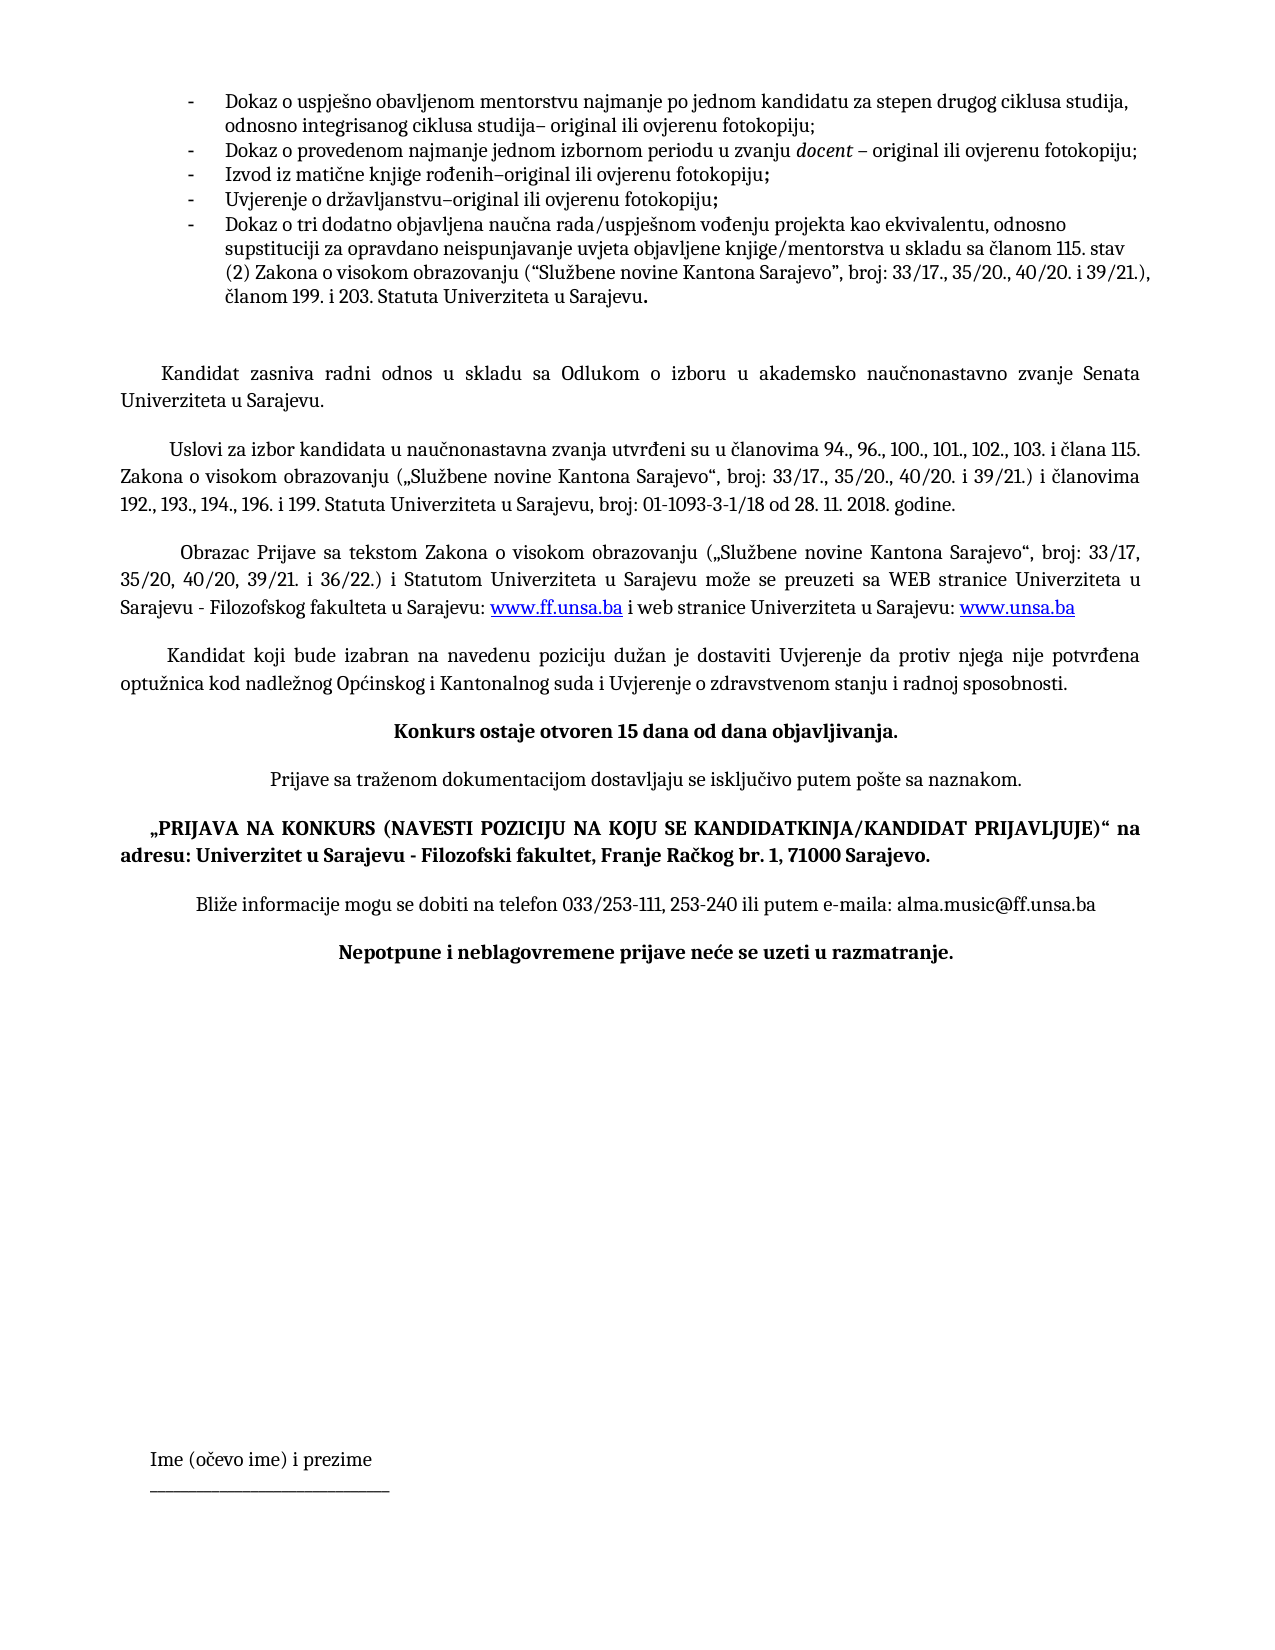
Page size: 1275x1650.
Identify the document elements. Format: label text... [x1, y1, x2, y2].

text Kandidat koji bude izabran na navedenu poziciju dužan je dostaviti Uvjerenje da protiv njega nije potvrđena optužnica kod nadležnog Općinskog i Kantonalnog suda i Uvjerenje o zdravstvenom stanju i radnoj sposobnosti. [120, 644, 1142, 695]
list Uvjerenje o državljanstvu–original ili ovjerenu fotokopiju; [187, 187, 1154, 212]
text Bliže informacije mogu se dobiti na telefon 033/253-111, 253-240 ili putem e-maila: alma.music@ff.unsa.ba [120, 892, 1142, 916]
text Prijave sa traženom dokumentacijom dostavljaju se isključivo putem pošte sa naznakom. [120, 768, 1142, 792]
text Konkurs ostaje otvoren 15 dana od dana objavljivanja. [120, 720, 1142, 744]
text _______________________________ [150, 1471, 1125, 1495]
list Dokaz o uspješno obavljenom mentorstvu najmanje po jednom kandidatu za stepen drugog ciklusa studija, odnosno integrisanog ciklusa studija– original ili ovjerenu fotokopiju; [187, 89, 1154, 137]
text „PRIJAVA NA KONKURS (NAVESTI POZICIJU NA KOJU SE KANDIDATKINJA/KANDIDAT PRIJAVLJUJE)“ na adresu: Univerzitet u Sarajevu - Filozofski fakultet, Franje Račkog br. 1, 71000 Sarajevo. [120, 816, 1142, 868]
text Uslovi za izbor kandidata u naučnonastavna zvanja utvrđeni su u članovima 94., 96., 100., 101., 102., 103. i člana 115. Zakona o visokom obrazovanju („Službene novine Kantona Sarajevo“, broj: 33/17., 35/20., 40/20. i 39/21.) i članovima 192., 193., 194., 196. i 199. Statuta Univerziteta u Sarajevu, broj: 01-1093-3-1/18 od 28. 11. 2018. godine. [120, 437, 1142, 516]
list Dokaz o tri dodatno objavljena naučna rada/uspješnom vođenju projekta kao ekvivalentu, odnosno supstituciji za opravdano neispunjavanje uvjeta objavljene knjige/mentorstva u skladu sa članom 115. stav (2) Zakona o visokom obrazovanju (“Službene novine Kantona Sarajevo”, broj: 33/17., 35/20., 40/20. i 39/21.), članom 199. i 203. Statuta Univerziteta u Sarajevu. [187, 212, 1154, 308]
list Izvod iz matične knjige rođenih–original ili ovjerenu fotokopiju; [187, 162, 1154, 187]
text Obrazac Prijave sa tekstom Zakona o visokom obrazovanju („Službene novine Kantona Sarajevo“, broj: 33/17, 35/20, 40/20, 39/21. i 36/22.) i Statutom Univerziteta u Sarajevu može se preuzeti sa WEB stranice Univerziteta u Sarajevu - Filozofskog fakulteta u Sarajevu: www.ff.unsa.ba i web stranice Univerziteta u Sarajevu: www.unsa.ba [120, 541, 1142, 619]
text Nepotpune i neblagovremene prijave neće se uzeti u razmatranje. [120, 941, 1142, 964]
text Ime (očevo ime) i prezime [150, 1447, 1125, 1471]
list Dokaz o provedenom najmanje jednom izbornom periodu u zvanju docent – original ili ovjerenu fotokopiju; [187, 137, 1154, 162]
text Kandidat zasniva radni odnos u skladu sa Odlukom o izboru u akademsko naučnonastavno zvanje Senata Univerziteta u Sarajevu. [120, 361, 1142, 413]
